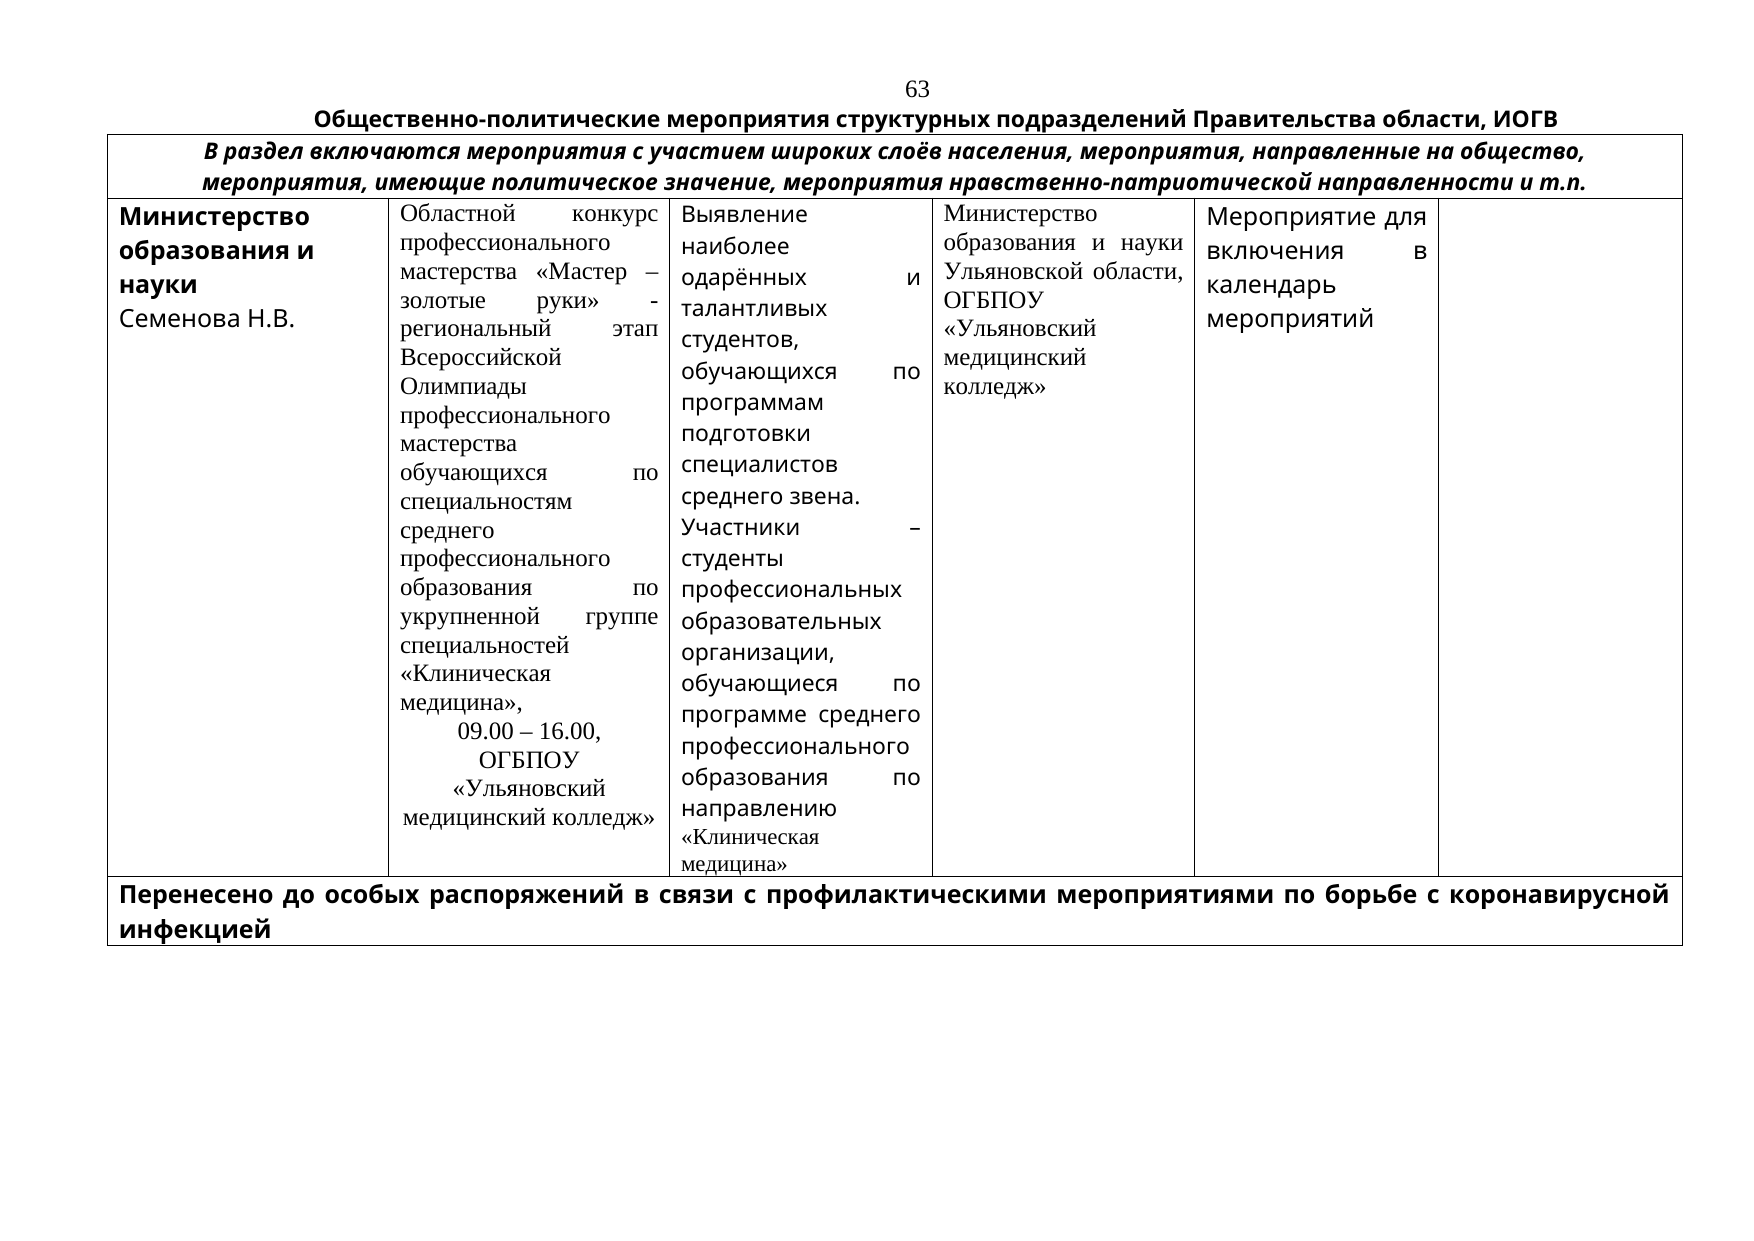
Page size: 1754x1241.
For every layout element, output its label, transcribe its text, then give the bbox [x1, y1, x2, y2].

text Общественно-политические мероприятия структурных подразделений Правительства области, ИОГВ [156, 103, 1716, 134]
table_cell Министерство образования и науки Ульяновской области, ОГБПОУ «Ульяновский медицинский колледж» [933, 199, 1194, 876]
table_cell Перенесено до особых распоряжений в связи с профилактическими мероприятиями по борьбе с коронавирусной инфекцией [108, 877, 1682, 945]
table_cell Министерство образования и науки Семенова Н.В. [108, 199, 388, 876]
table_cell Областной конкурс профессионального мастерства «Мастер – золотые руки» -региональный этап Всероссийской Олимпиады профессионального мастерства обучающихся по специальностям среднего профессионального образования по укрупненной группе специальностей «Клиническая медицина», 09.00 – 16.00, ОГБПОУ «Ульяновский медицинский колледж» [389, 199, 669, 876]
table_header В раздел включаются мероприятия с участием широких слоёв населения, мероприятия, направленные на общество, мероприятия, имеющие политическое значение, мероприятия нравственно-патриотической направленности и т.п. [108, 135, 1682, 197]
table_cell [1439, 199, 1682, 876]
table_cell Выявление наиболее одарённых и талантливых студентов, обучающихся по программам подготовки специалистов среднего звена. Участники – студенты профессиональных образовательных организации, обучающиеся по программе среднего профессионального образования по направлению «Клиническая медицина» [670, 199, 932, 876]
table_cell Мероприятие для включения в календарь мероприятий [1195, 199, 1438, 876]
